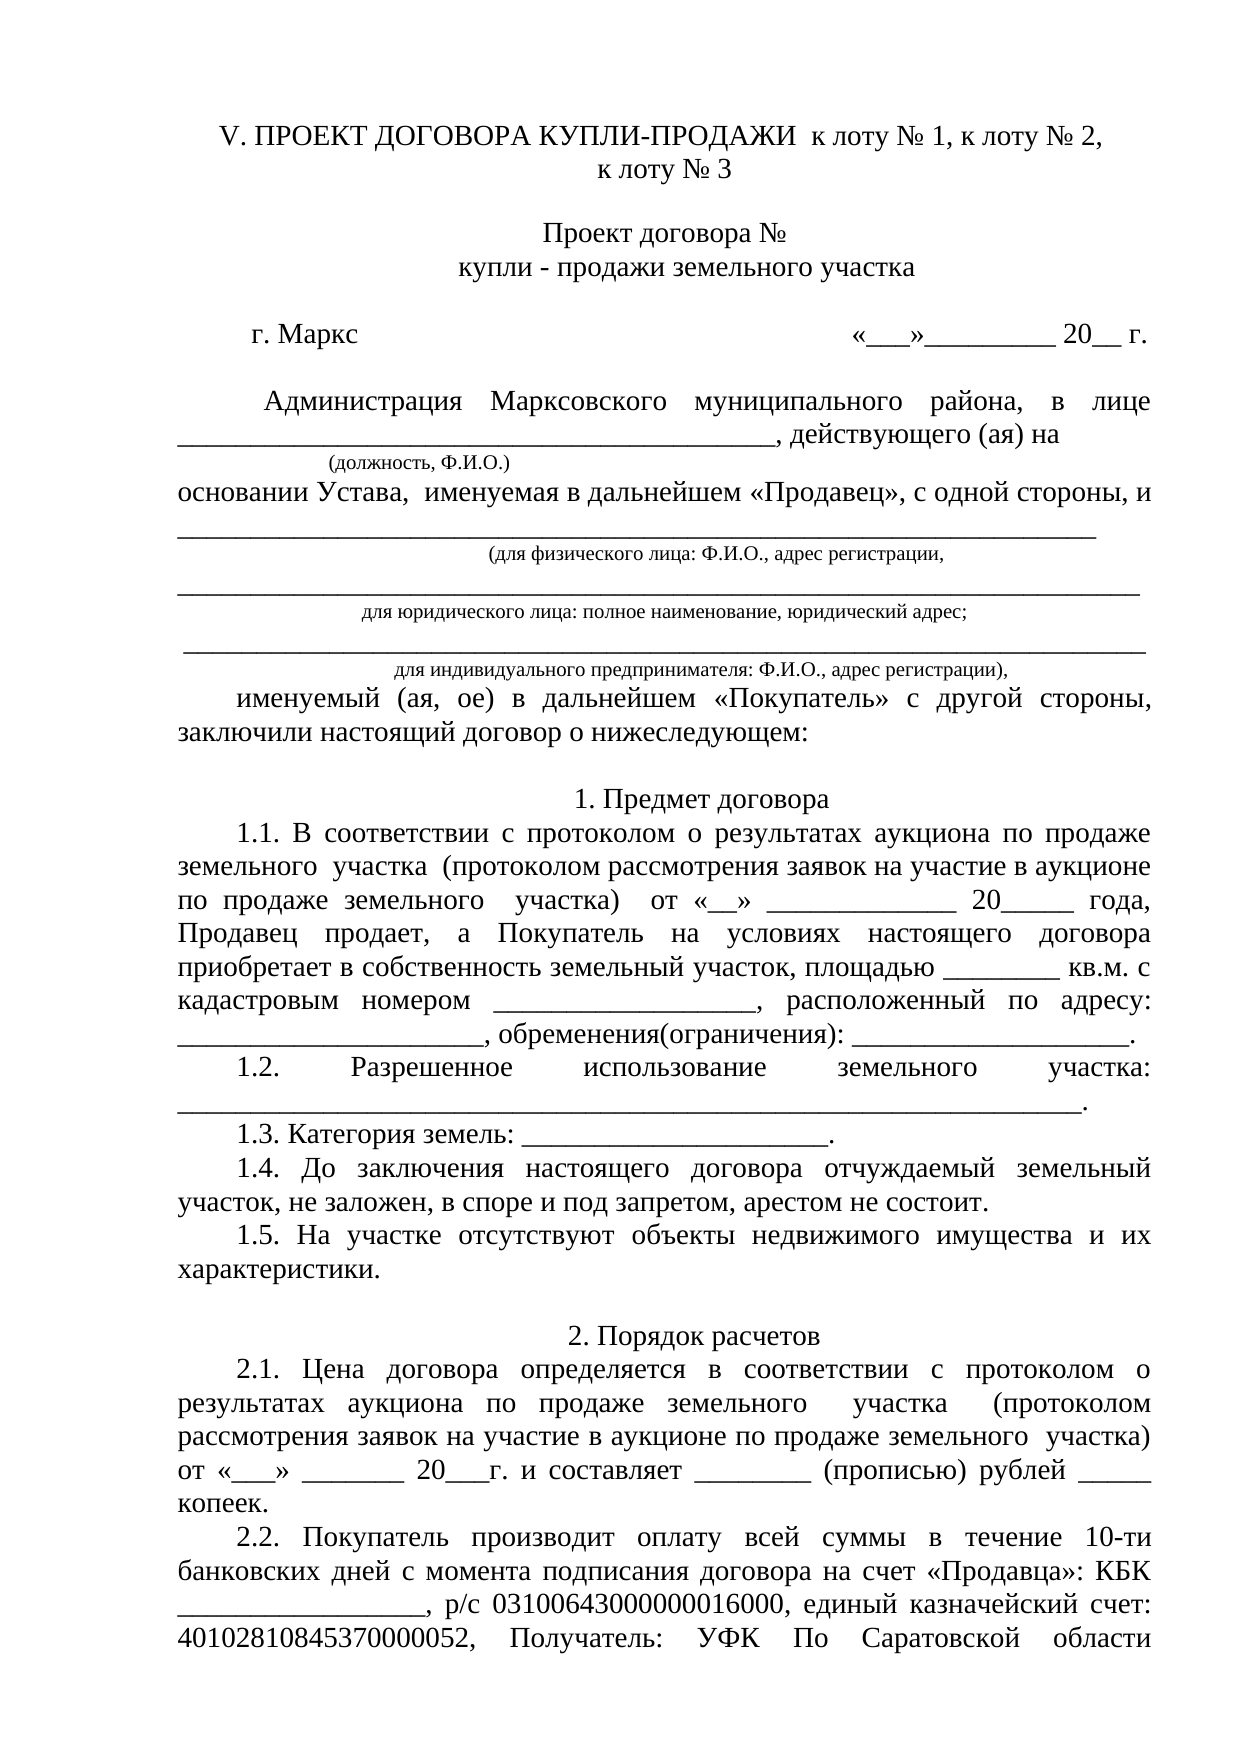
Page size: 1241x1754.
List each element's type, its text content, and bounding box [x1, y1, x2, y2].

text 2. Порядок расчетов [177, 1318, 1152, 1351]
text (должность, Ф.И.О.) [177, 450, 1152, 474]
text именуемый (ая, ое) в дальнейшем «Покупатель» с другой стороны, заключили настоящий договор о нижеследующем: [177, 681, 1152, 748]
text для юридического лица: полное наименование, юридический адрес; __________________________________________________________________ [177, 599, 1152, 656]
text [177, 1519, 1152, 1653]
text для индивидуального предпринимателя: Ф.И.О., адрес регистрации), [177, 656, 1152, 681]
text 1.4. До заключения настоящего договора отчуждаемый земельный участок, не заложен, в споре и под запретом, арестом не состоит. [177, 1150, 1152, 1217]
text 1. Предмет договора [177, 781, 1152, 815]
text 1.2. Разрешенное использование земельного участка: ______________________________________________________________. [177, 1049, 1152, 1117]
text V. ПРОЕКТ ДОГОВОРА КУПЛИ-ПРОДАЖИ к лоту № 1, к лоту № 2, к лоту № 3 [177, 118, 1152, 185]
text __________________________________________________________________ [177, 565, 1152, 599]
text основании Устава, именуемая в дальнейшем «Продавец», с одной стороны, и _______________________________________________________________ [177, 474, 1152, 541]
text 1.1. В соответствии с протоколом о результатах аукциона по продаже земельного участка (протоколом рассмотрения заявок на участие в аукционе по продаже земельного участка) от «__» _____________ 20_____ года, Продавец продает, а Покупатель на условиях настоящего договора приобретает в собственность земельный участок, площадью ________ кв.м. с кадастровым номером __________________, расположенный по адресу: _____________________, обременения(ограничения): ___________________. [177, 815, 1152, 1049]
text г. Маркс «___»_________ 20__ г. [177, 316, 1152, 349]
text Проект договора № [177, 219, 1152, 249]
text Администрация Марксовского муниципального района, в лице _________________________________________, действующего (ая) на [177, 383, 1152, 450]
text 1.3. Категория земель: _____________________. [177, 1117, 1152, 1150]
text (для физического лица: Ф.И.О., адрес регистрации, [177, 541, 1181, 565]
text 1.5. На участке отсутствуют объекты недвижимого имущества и их характеристики. [177, 1217, 1152, 1284]
text 2.1. Цена договора определяется в соответствии с протоколом о результатах аукциона по продаже земельного участка (протоколом рассмотрения заявок на участие в аукционе по продаже земельного участка) от «___» _______ 20___г. и составляет ________ (прописью) рублей _____ копеек. [177, 1351, 1152, 1519]
text купли - продажи земельного участка [177, 249, 1152, 282]
